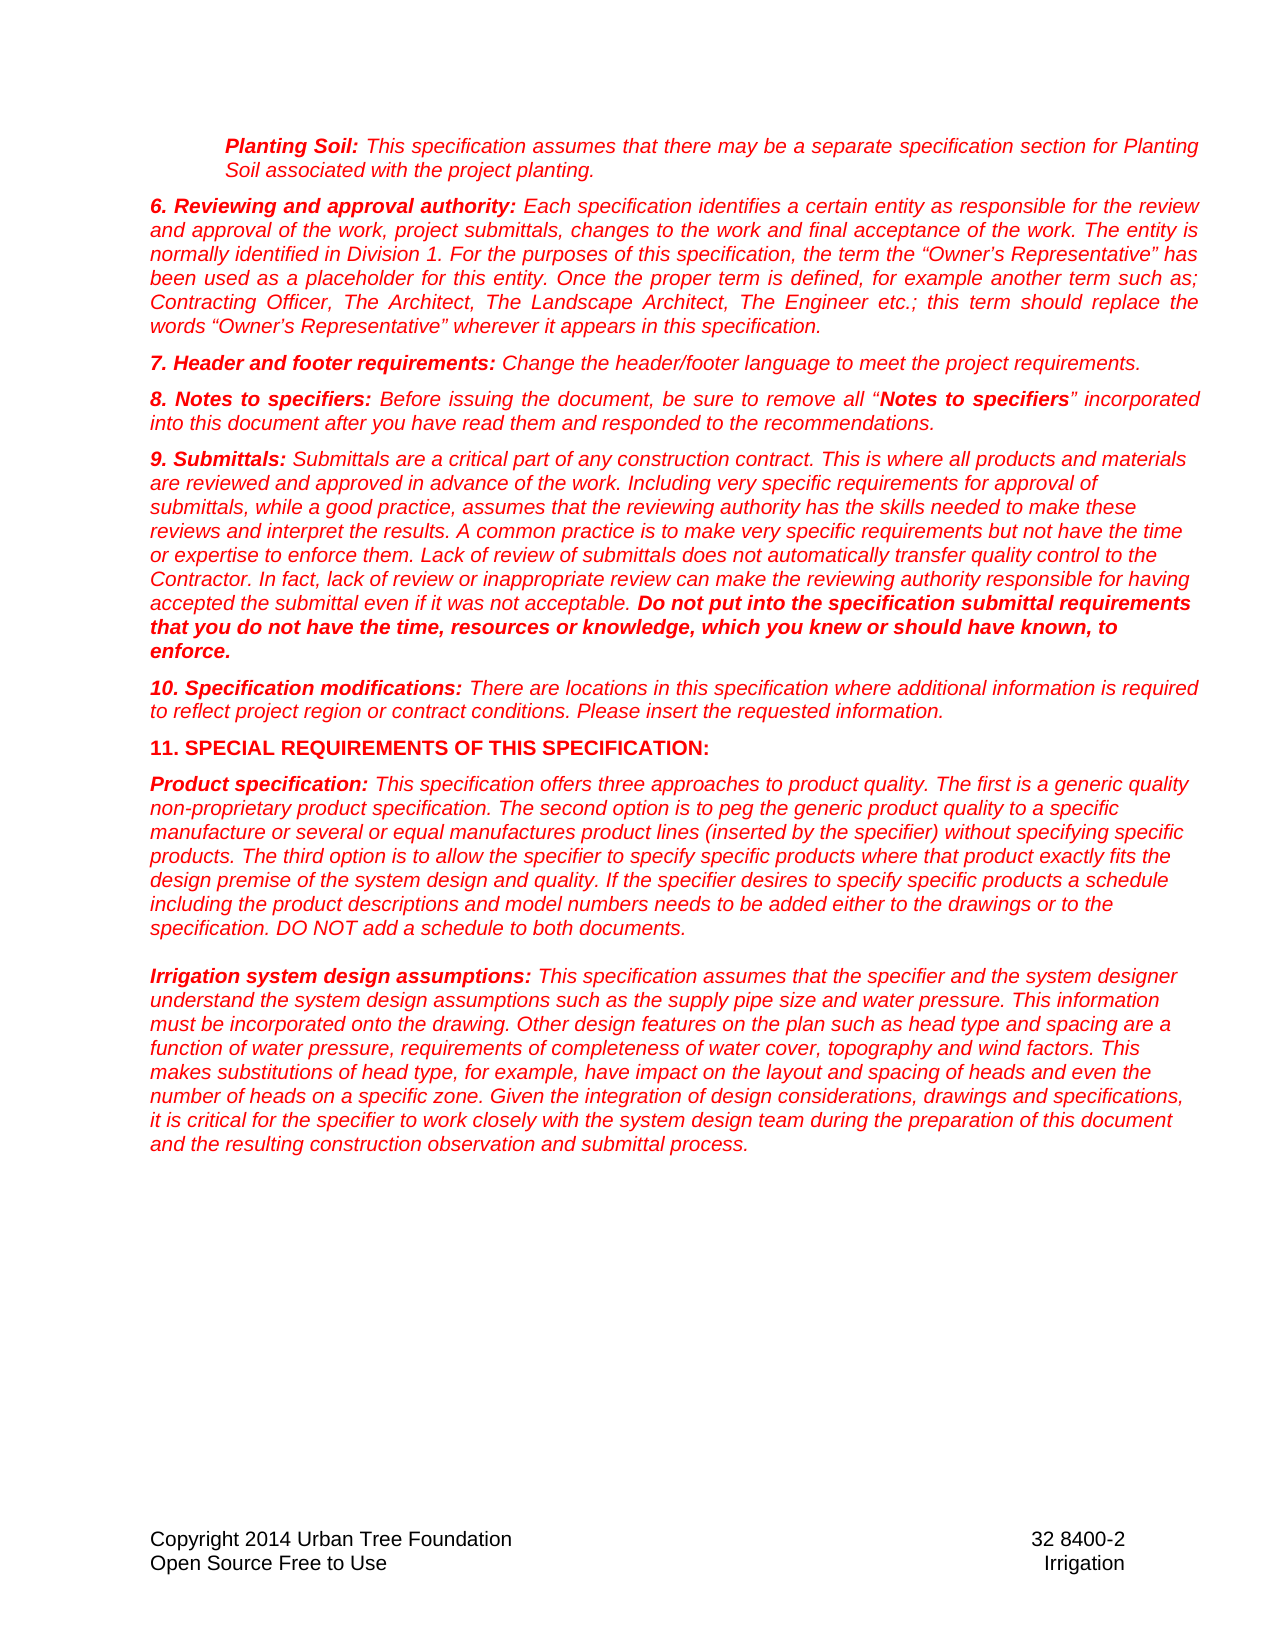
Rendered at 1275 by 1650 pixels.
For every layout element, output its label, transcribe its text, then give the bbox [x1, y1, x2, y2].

text 8. Notes to specifiers: Before issuing the document, be sure to remove all “Notes to specifiers” incorporated into this document after you have read them and responded to the recommendations. [150, 387, 1200, 435]
text 10. Specification modifications: There are locations in this specification where additional information is required to reflect project region or contract conditions. Please insert the requested information. [150, 675, 1200, 723]
text 11. SPECIAL REQUIREMENTS OF THIS SPECIFICATION: [150, 736, 1200, 760]
text 6. Reviewing and approval authority: Each specification identifies a certain entity as responsible for the review and approval of the work, project submittals, changes to the work and final acceptance of the work. The entity is normally identified in Division 1. For the purposes of this specification, the term the “Owner’s Representative” has been used as a placeholder for this entity. Once the proper term is defined, for example another term such as; Contracting Officer, The Architect, The Landscape Architect, The Engineer etc.; this term should replace the words “Owner’s Representative” wherever it appears in this specification. [150, 194, 1200, 338]
text Planting Soil: This specification assumes that there may be a separate specification section for Planting Soil associated with the project planting. [225, 134, 1200, 182]
text Irrigation system design assumptions: This specification assumes that the specifier and the system designer understand the system design assumptions such as the supply pipe size and water pressure. This information must be incorporated onto the drawing. Other design features on the plan such as head type and spacing are a function of water pressure, requirements of completeness of water cover, topography and wind factors. This makes substitutions of head type, for example, have impact on the layout and spacing of heads and even the number of heads on a specific zone. Given the integration of design considerations, drawings and specifications, it is critical for the specifier to work closely with the system design team during the preparation of this document and the resulting construction observation and submittal process. [150, 964, 1200, 1156]
text 9. Submittals: Submittals are a critical part of any construction contract. This is where all products and materials are reviewed and approved in advance of the work. Including very specific requirements for approval of submittals, while a good practice, assumes that the reviewing authority has the skills needed to make these reviews and interpret the results. A common practice is to make very specific requirements but not have the time or expertise to enforce them. Lack of review of submittals does not automatically transfer quality control to the Contractor. In fact, lack of review or inappropriate review can make the reviewing authority responsible for having accepted the submittal even if it was not acceptable. Do not put into the specification submittal requirements that you do not have the time, resources or knowledge, which you knew or should have known, to enforce. [150, 447, 1200, 663]
text Product specification: This specification offers three approaches to product quality. The first is a generic quality non-proprietary product specification. The second option is to peg the generic product quality to a specific manufacture or several or equal manufactures product lines (inserted by the specifier) without specifying specific products. The third option is to allow the specifier to specify specific products where that product exactly fits the design premise of the system design and quality. If the specifier desires to specify specific products a schedule including the product descriptions and model numbers needs to be added either to the drawings or to the specification. DO NOT add a schedule to both documents. [150, 772, 1200, 940]
text 7. Header and footer requirements: Change the header/footer language to meet the project requirements. [150, 350, 1200, 374]
